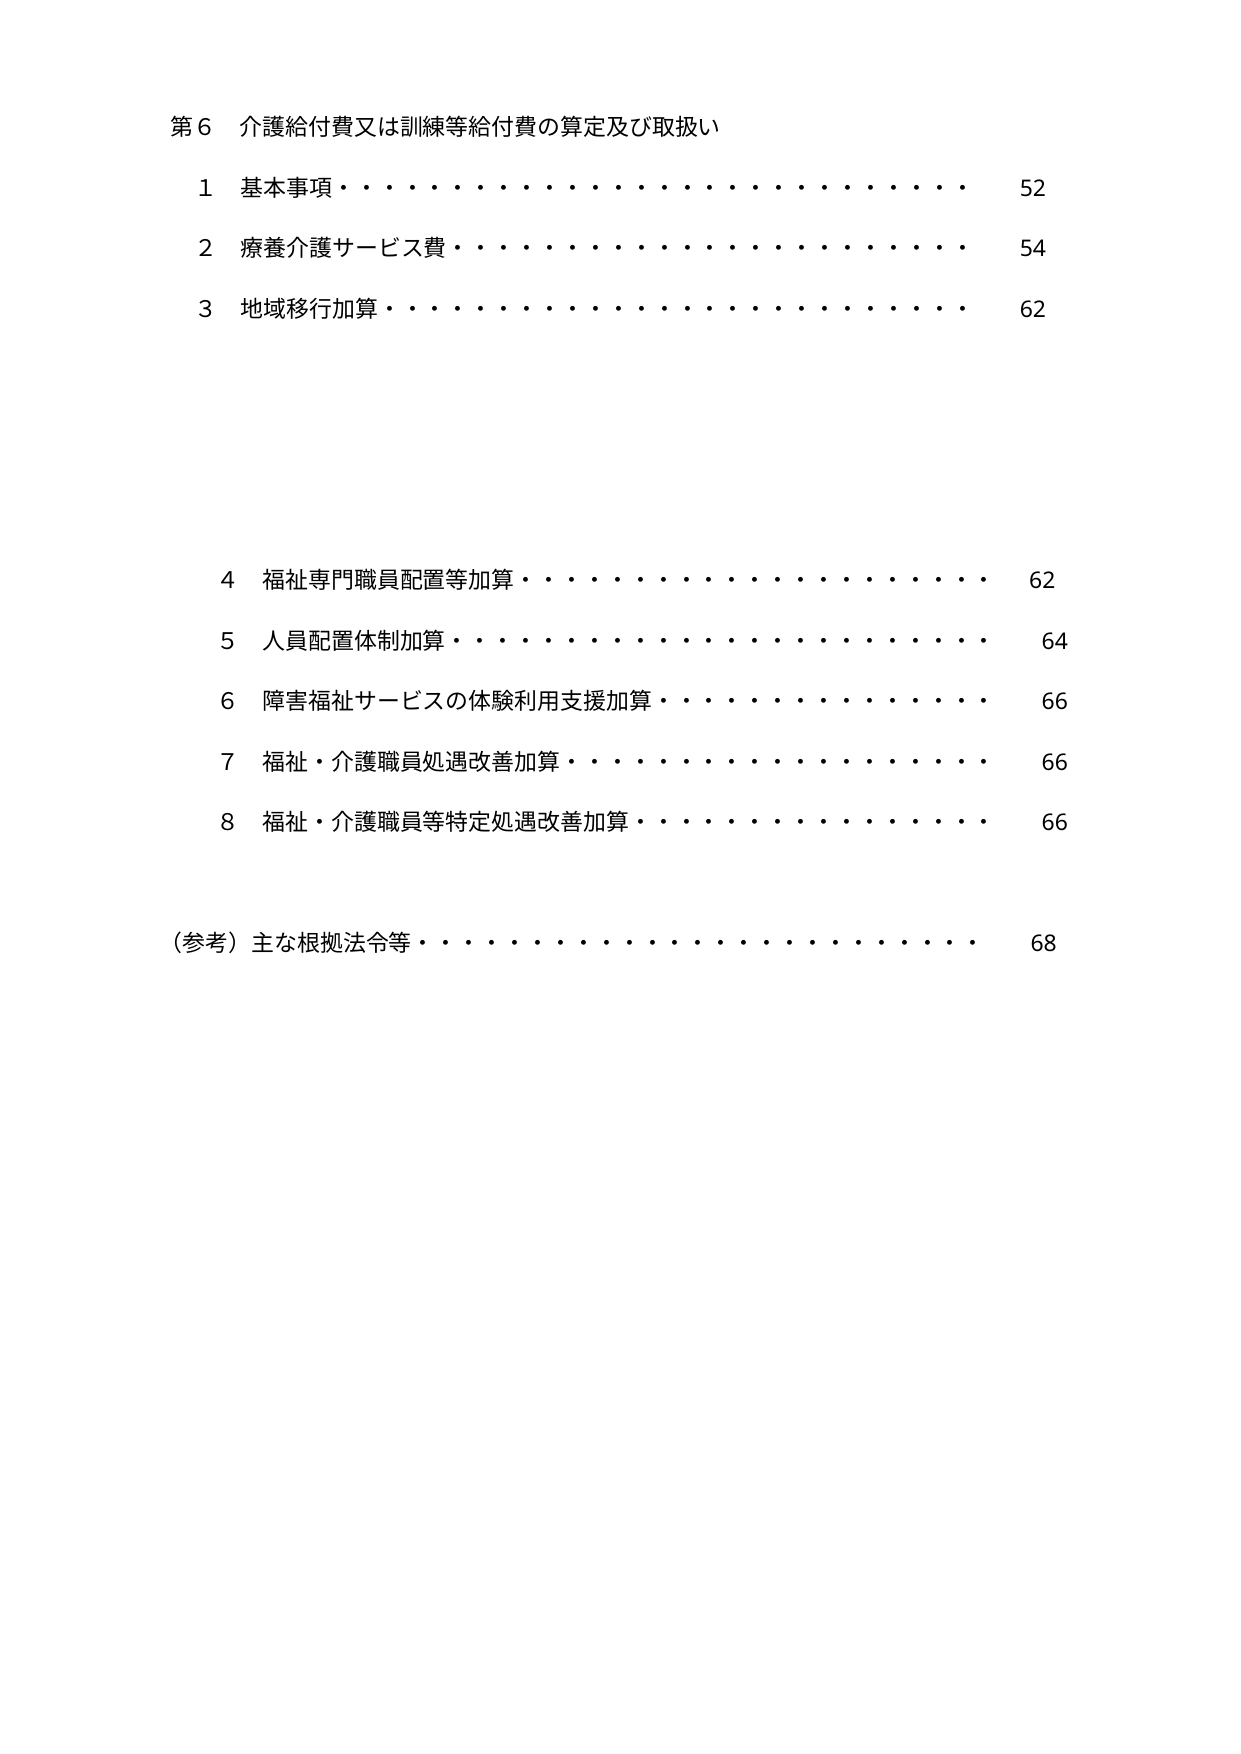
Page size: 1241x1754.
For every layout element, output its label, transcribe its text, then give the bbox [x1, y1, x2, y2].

text ４ 福祉専門職員配置等加算・・・・・・・・・・・・・・・・・・・・・ 62 [148, 549, 1092, 609]
text ８ 福祉・介護職員等特定処遇改善加算・・・・・・・・・・・・・・・・ 66 [148, 790, 1092, 851]
text 第６ 介護給付費又は訓練等給付費の算定及び取扱い [148, 96, 1092, 156]
text ５ 人員配置体制加算・・・・・・・・・・・・・・・・・・・・・・・・ 64 [148, 609, 1092, 669]
text ２ 療養介護サービス費・・・・・・・・・・・・・・・・・・・・・・・ 54 [148, 216, 1092, 277]
text （参考）主な根拠法令等・・・・・・・・・・・・・・・・・・・・・・・・・ 68 [148, 911, 1092, 972]
text １ 基本事項・・・・・・・・・・・・・・・・・・・・・・・・・・・・ 52 [148, 156, 1092, 216]
text ６ 障害福祉サービスの体験利用支援加算・・・・・・・・・・・・・・・ 66 [148, 669, 1092, 730]
text ７ 福祉・介護職員処遇改善加算・・・・・・・・・・・・・・・・・・・ 66 [148, 730, 1092, 790]
text ３ 地域移行加算・・・・・・・・・・・・・・・・・・・・・・・・・・ 62 [148, 277, 1092, 337]
